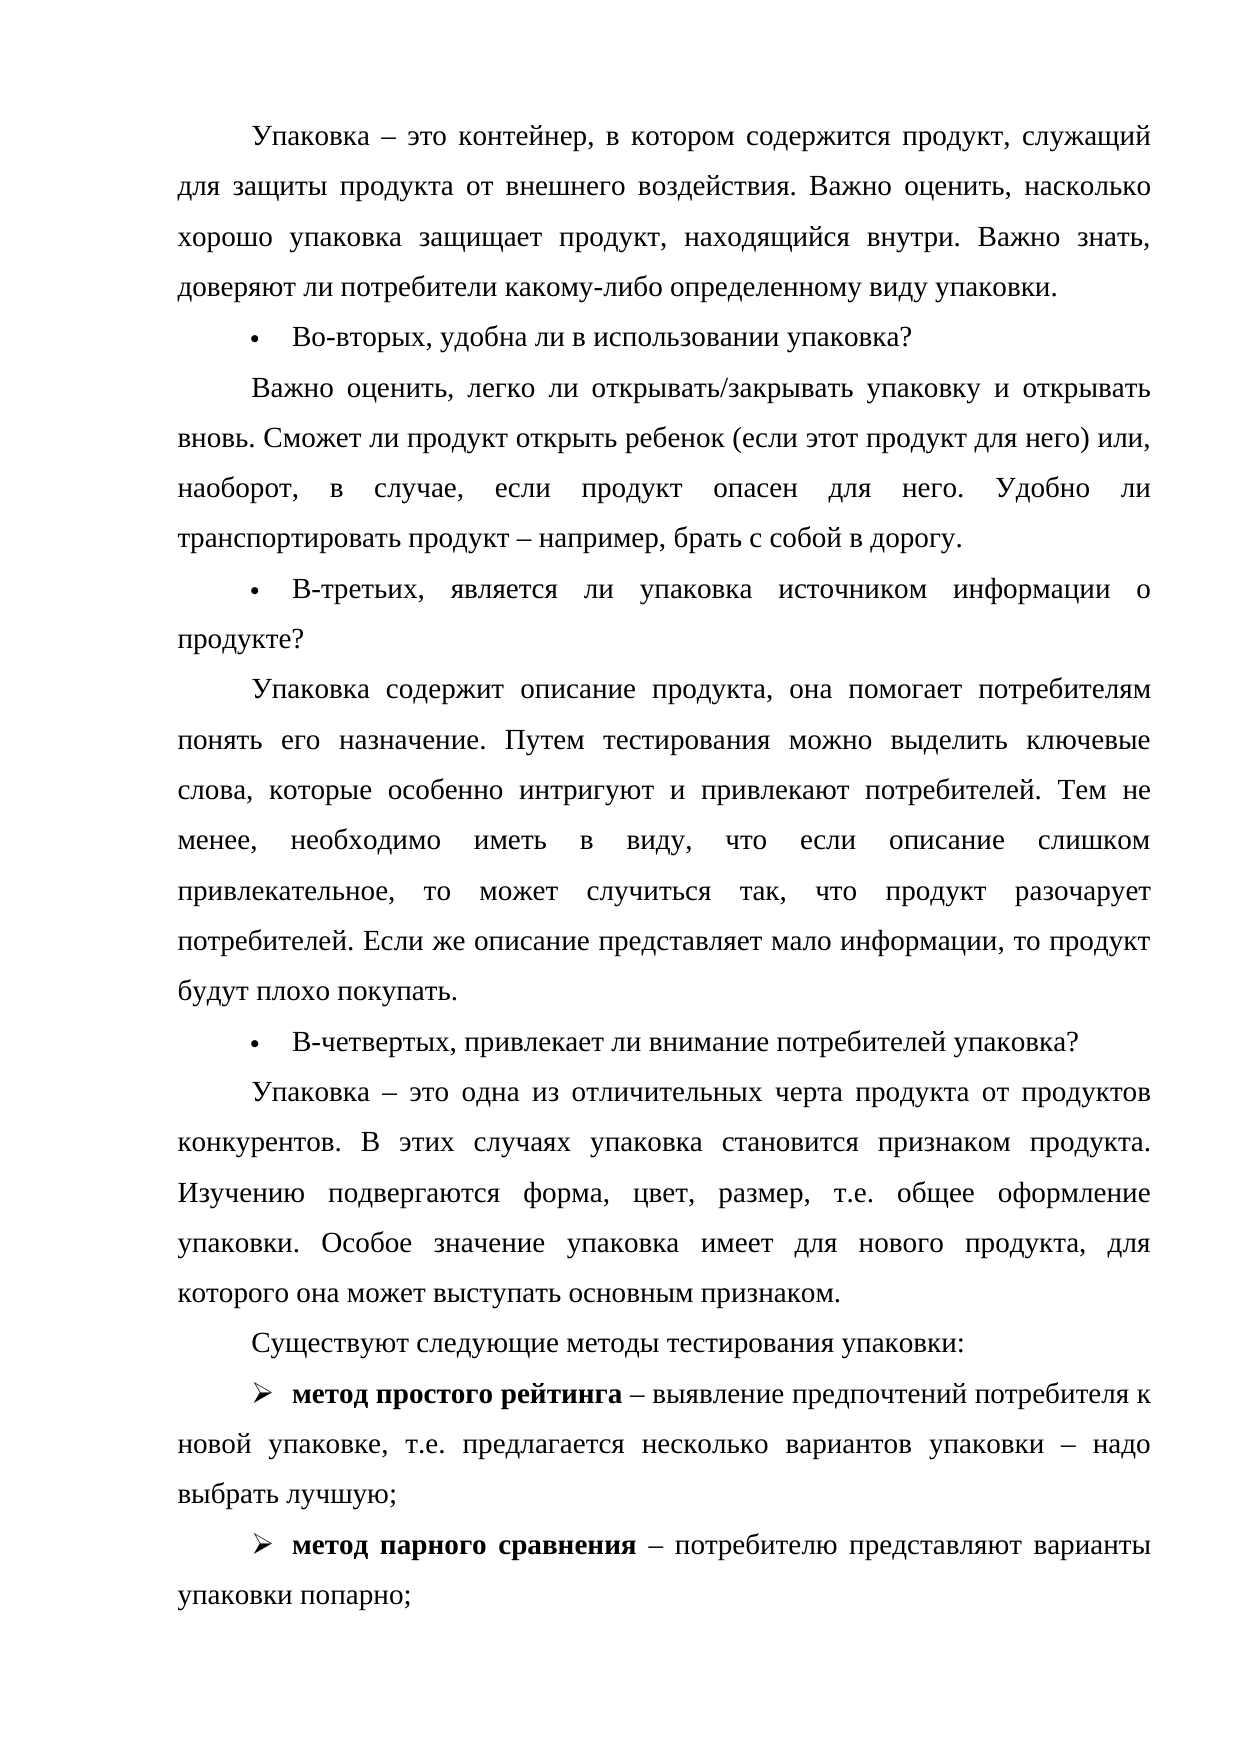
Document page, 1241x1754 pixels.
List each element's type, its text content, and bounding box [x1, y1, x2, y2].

text Упаковка – это контейнер, в котором содержится продукт, служащий для защиты продукта от внешнего воздействия. Важно оценить, насколько хорошо упаковка защищает продукт, находящийся внутри. Важно знать, доверяют ли потребители какому-либо определенному виду упаковки. [177, 118, 1152, 303]
text Существуют следующие методы тестирования упаковки: [177, 1326, 1152, 1359]
list метод простого рейтинга – выявление предпочтений потребителя к новой упаковке, т.е. предлагается несколько вариантов упаковки – надо выбрать лучшую; [177, 1376, 1152, 1510]
text Важно оценить, легко ли открывать/закрывать упаковку и открывать вновь. Сможет ли продукт открыть ребенок (если этот продукт для него) или, наоборот, в случае, если продукт опасен для него. Удобно ли транспортировать продукт – например, брать с собой в дорогу. [177, 370, 1152, 554]
list Во-вторых, удобна ли в использовании упаковка? [177, 319, 1152, 353]
text Упаковка содержит описание продукта, она помогает потребителям понять его назначение. Путем тестирования можно выделить ключевые слова, которые особенно интригуют и привлекают потребителей. Тем не менее, необходимо иметь в виду, что если описание слишком привлекательное, то может случиться так, что продукт разочарует потребителей. Если же описание представляет мало информации, то продукт будут плохо покупать. [177, 672, 1152, 1007]
list В-четвертых, привлекает ли внимание потребителей упаковка? [177, 1024, 1152, 1057]
list В-третьих, является ли упаковка источником информации о продукте? [177, 571, 1152, 655]
text Упаковка – это одна из отличительных черта продукта от продуктов конкурентов. В этих случаях упаковка становится признаком продукта. Изучению подвергаются форма, цвет, размер, т.е. общее оформление упаковки. Особое значение упаковка имеет для нового продукта, для которого она может выступать основным признаком. [177, 1074, 1152, 1309]
list метод парного сравнения – потребителю представляют варианты упаковки попарно; [177, 1527, 1152, 1611]
